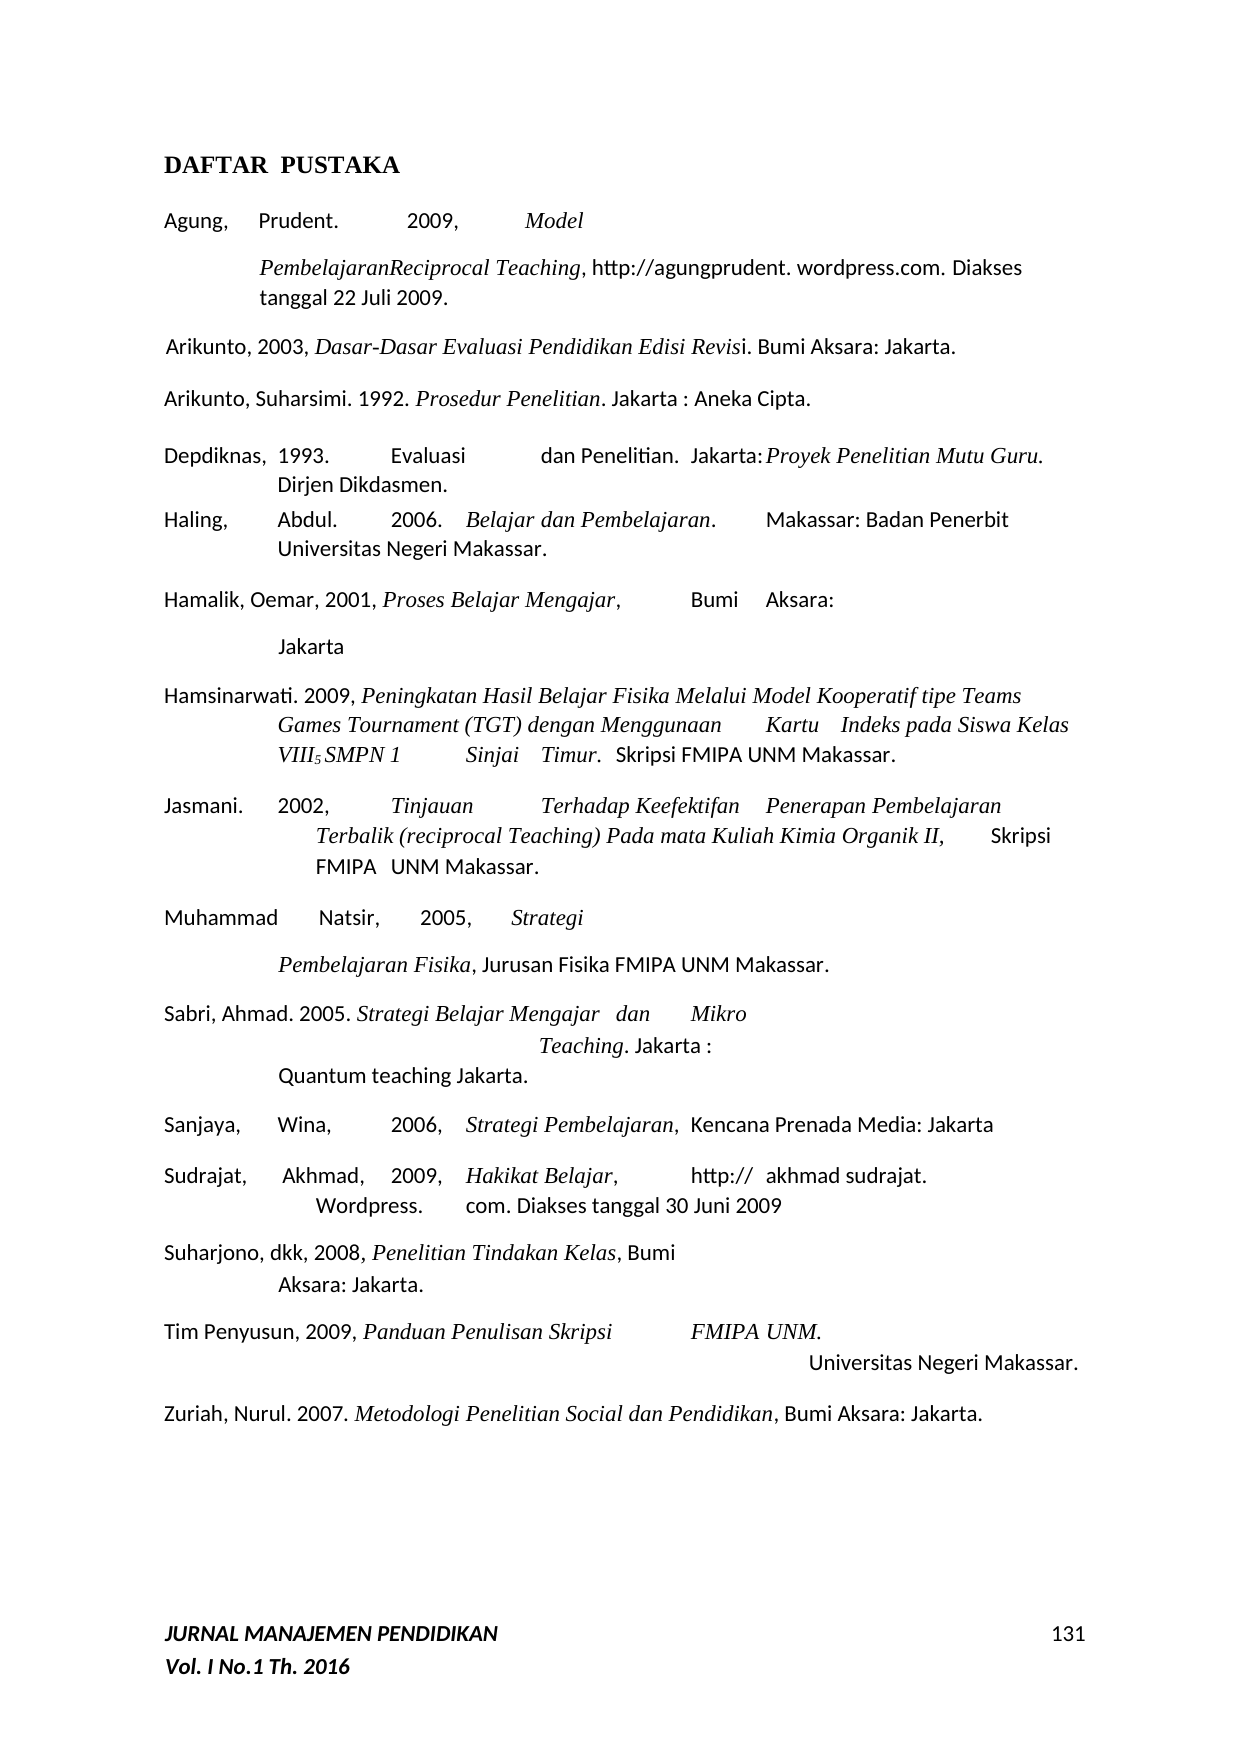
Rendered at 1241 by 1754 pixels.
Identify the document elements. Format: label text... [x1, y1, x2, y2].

text Suharjono, dkk, 2008, Penelitian Tindakan Kelas, Bumi [164, 1238, 1092, 1267]
text Hamalik, Oemar, 2001, Proses Belajar Mengajar, Bumi Aksara: [164, 585, 1091, 613]
text Teaching. Jakarta : [166, 1031, 1085, 1059]
text Universitas Negeri Makassar. [166, 1348, 1079, 1376]
text Pembelajaran Fisika, Jurusan Fisika FMIPA UNM Makassar. [278, 950, 1091, 978]
text Muhammad Natsir, 2005, Strategi [164, 903, 1091, 931]
text Depdiknas, 1993. Evaluasi dan Penelitian. Jakarta: Proyek Penelitian Mutu Guru. Dirjen Dikdasmen. [164, 441, 1091, 498]
text Tim Penyusun, 2009, Panduan Penulisan Skripsi FMIPA UNM. [164, 1317, 1092, 1345]
text Arikunto, 2003, Dasar-Dasar Evaluasi Pendidikan Edisi Revisi. Bumi Aksara: Jakarta. [166, 332, 1091, 360]
text Agung, Prudent. 2009, Model [164, 206, 1091, 234]
text Jasmani. 2002, Tinjauan Terhadap Keefektifan Penerapan Pembelajaran Terbalik (reciprocal Teaching) Pada mata Kuliah Kimia Organik II, Skripsi FMIPA UNM Makassar. [164, 791, 1092, 880]
text Haling, Abdul. 2006. Belajar dan Pembelajaran. Makassar: Badan Penerbit Universitas Negeri Makassar. [164, 505, 1091, 562]
text Hamsinarwati. 2009, Peningkatan Hasil Belajar Fisika Melalui Model Kooperatif tipe Teams Games Tournament (TGT) dengan Menggunaan Kartu Indeks pada Siswa Kelas VIII5 SMPN 1 Sinjai Timur. Skripsi FMIPA UNM Makassar. [164, 681, 1092, 768]
text Sanjaya, Wina, 2006, Strategi Pembelajaran, Kencana Prenada Media: Jakarta [164, 1111, 1091, 1138]
text Jakarta [278, 632, 1091, 660]
text Aksara: Jakarta. [278, 1270, 1091, 1298]
text Zuriah, Nurul. 2007. Metodologi Penelitian Social dan Pendidikan, Bumi Aksara: Jakarta. [164, 1399, 1091, 1428]
text Sabri, Ahmad. 2005. Strategi Belajar Mengajar dan Mikro [164, 999, 1092, 1028]
text Sudrajat, Akhmad, 2009, Hakikat Belajar, http:// akhmad sudrajat. Wordpress. com. Diakses tanggal 30 Juni 2009 [164, 1162, 1091, 1219]
subtitle DAFTAR PUSTAKA [164, 150, 1091, 179]
text Quantum teaching Jakarta. [278, 1061, 1091, 1089]
text PembelajaranReciprocal Teaching, http://agungprudent. wordpress.com. Diakses tanggal 22 Juli 2009. [259, 253, 1091, 311]
text Arikunto, Suharsimi. 1992. Prosedur Penelitian. Jakarta : Aneka Cipta. [164, 384, 1091, 412]
